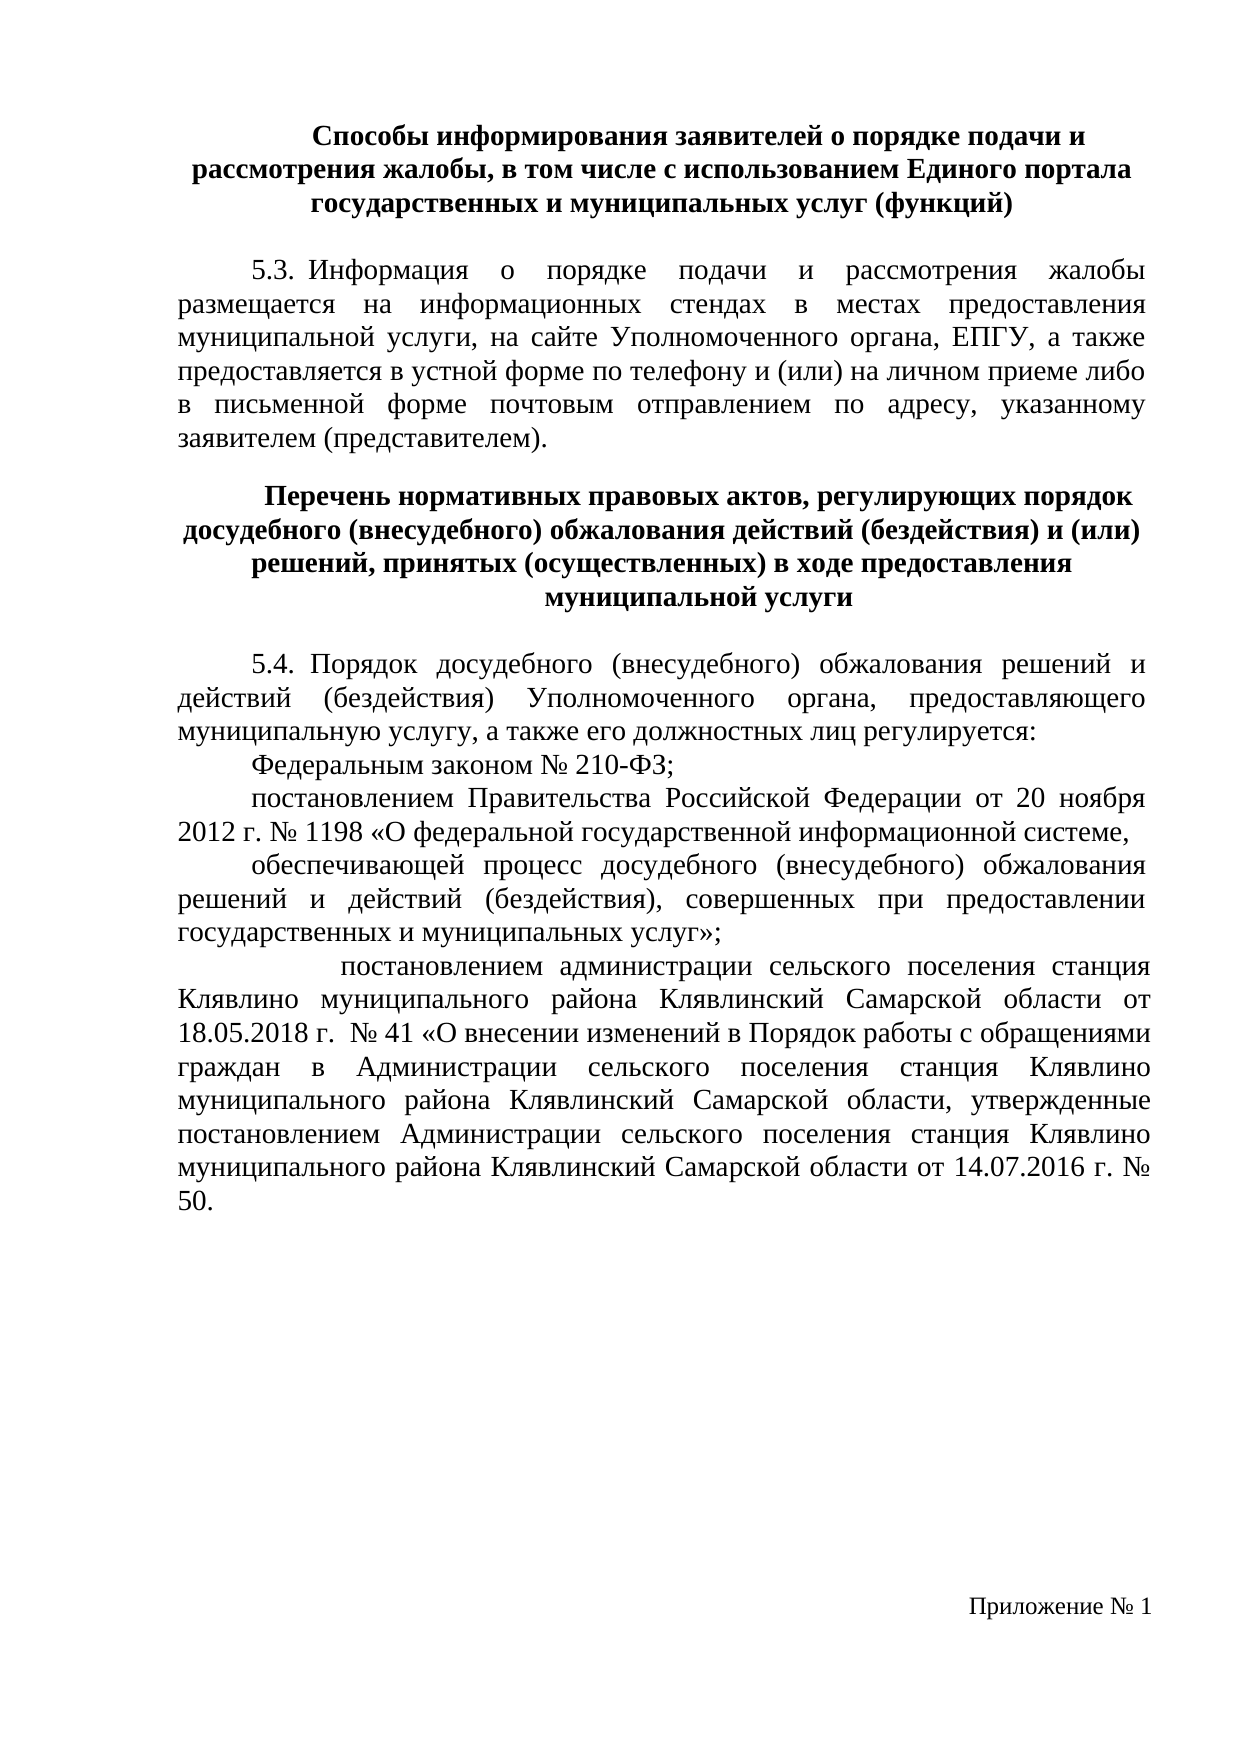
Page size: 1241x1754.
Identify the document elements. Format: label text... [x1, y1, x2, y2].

text обеспечивающей процесс досудебного (внесудебного) обжалования решений и действий (бездействия), совершенных при предоставлении государственных и муниципальных услуг»; [177, 847, 1146, 948]
text постановлением администрации сельского поселения станция Клявлино муниципального района Клявлинский Самарской области от 18.05.2018 г. № 41 «О внесении изменений в Порядок работы с обращениями граждан в Администрации сельского поселения станция Клявлино муниципального района Клявлинский Самарской области, утвержденные постановлением Администрации сельского поселения станция Клявлино муниципального района Клявлинский Самарской области от 14.07.2016 г. № 50. [177, 948, 1152, 1216]
text муниципальной услуги [177, 579, 1146, 613]
list Порядок досудебного (внесудебного) обжалования решений и действий (бездействия) Уполномоченного органа, предоставляющего муниципальную услугу, а также его должностных лиц регулируется: [177, 646, 1146, 747]
text постановлением Правительства Российской Федерации от 20 ноября 2012 г. № 1198 «О федеральной государственной информационной системе, [177, 780, 1146, 847]
list Информация о порядке подачи и рассмотрения жалобы размещается на информационных стендах в местах предоставления муниципальной услуги, на сайте Уполномоченного органа, ЕПГУ, а также предоставляется в устной форме по телефону и (или) на личном приеме либо в письменной форме почтовым отправлением по адресу, указанному заявителем (представителем). [177, 252, 1146, 453]
subtitle Приложение № 1 [177, 1591, 1152, 1620]
text Способы информирования заявителей о порядке подачи и рассмотрения жалобы, в том числе с использованием Единого портала государственных и муниципальных услуг (функций) [177, 118, 1146, 219]
text Перечень нормативных правовых актов, регулирующих порядок досудебного (внесудебного) обжалования действий (бездействия) и (или) решений, принятых (осуществленных) в ходе предоставления [177, 478, 1146, 579]
text Федеральным законом № 210-ФЗ; [177, 747, 1146, 780]
